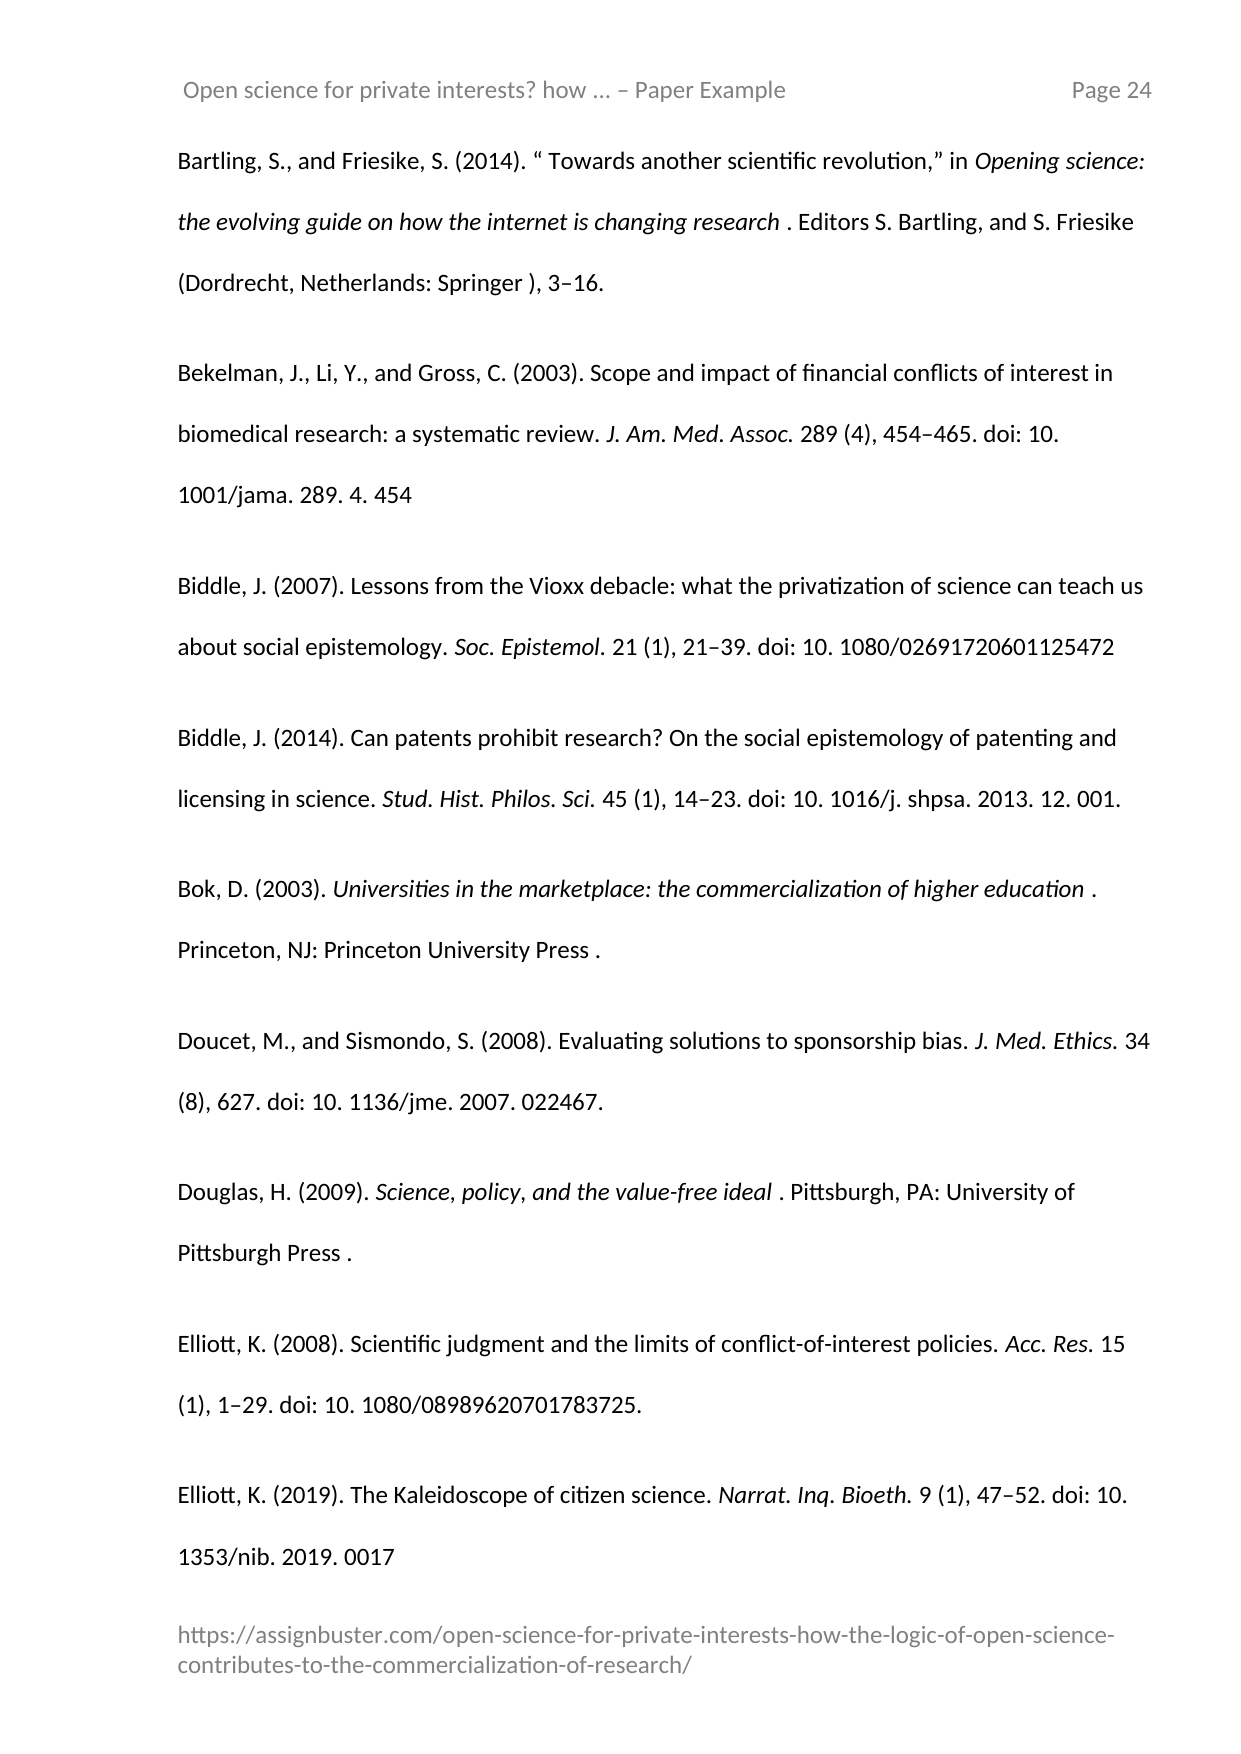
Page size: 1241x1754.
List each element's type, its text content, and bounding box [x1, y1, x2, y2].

text Bekelman, J., Li, Y., and Gross, C. (2003). Scope and impact of financial conflicts of interest in biomedical research: a systematic review. J. Am. Med. Assoc. 289 (4), 454–465. doi: 10. 1001/jama. 289. 4. 454 [177, 358, 1152, 510]
text Elliott, K. (2019). The Kaleidoscope of citizen science. Narrat. Inq. Bioeth. 9 (1), 47–52. doi: 10. 1353/nib. 2019. 0017 [177, 1479, 1152, 1571]
text Bartling, S., and Friesike, S. (2014). “ Towards another scientific revolution,” in Opening science: the evolving guide on how the internet is changing research . Editors S. Bartling, and S. Friesike (Dordrecht, Netherlands: Springer ), 3–16. [177, 145, 1152, 298]
text Elliott, K. (2008). Scientific judgment and the limits of conflict-of-interest policies. Acc. Res. 15 (1), 1–29. doi: 10. 1080/08989620701783725. [177, 1328, 1152, 1419]
text Bok, D. (2003). Universities in the marketplace: the commercialization of higher education . Princeton, NJ: Princeton University Press . [177, 873, 1152, 965]
text Biddle, J. (2014). Can patents prohibit research? On the social epistemology of patenting and licensing in science. Stud. Hist. Philos. Sci. 45 (1), 14–23. doi: 10. 1016/j. shpsa. 2013. 12. 001. [177, 722, 1152, 813]
text Biddle, J. (2007). Lessons from the Vioxx debacle: what the privatization of science can teach us about social epistemology. Soc. Epistemol. 21 (1), 21–39. doi: 10. 1080/02691720601125472 [177, 570, 1152, 662]
text Douglas, H. (2009). Science, policy, and the value-free ideal . Pittsburgh, PA: University of Pittsburgh Press . [177, 1176, 1152, 1268]
text Doucet, M., and Sismondo, S. (2008). Evaluating solutions to sponsorship bias. J. Med. Ethics. 34 (8), 627. doi: 10. 1136/jme. 2007. 022467. [177, 1025, 1152, 1116]
